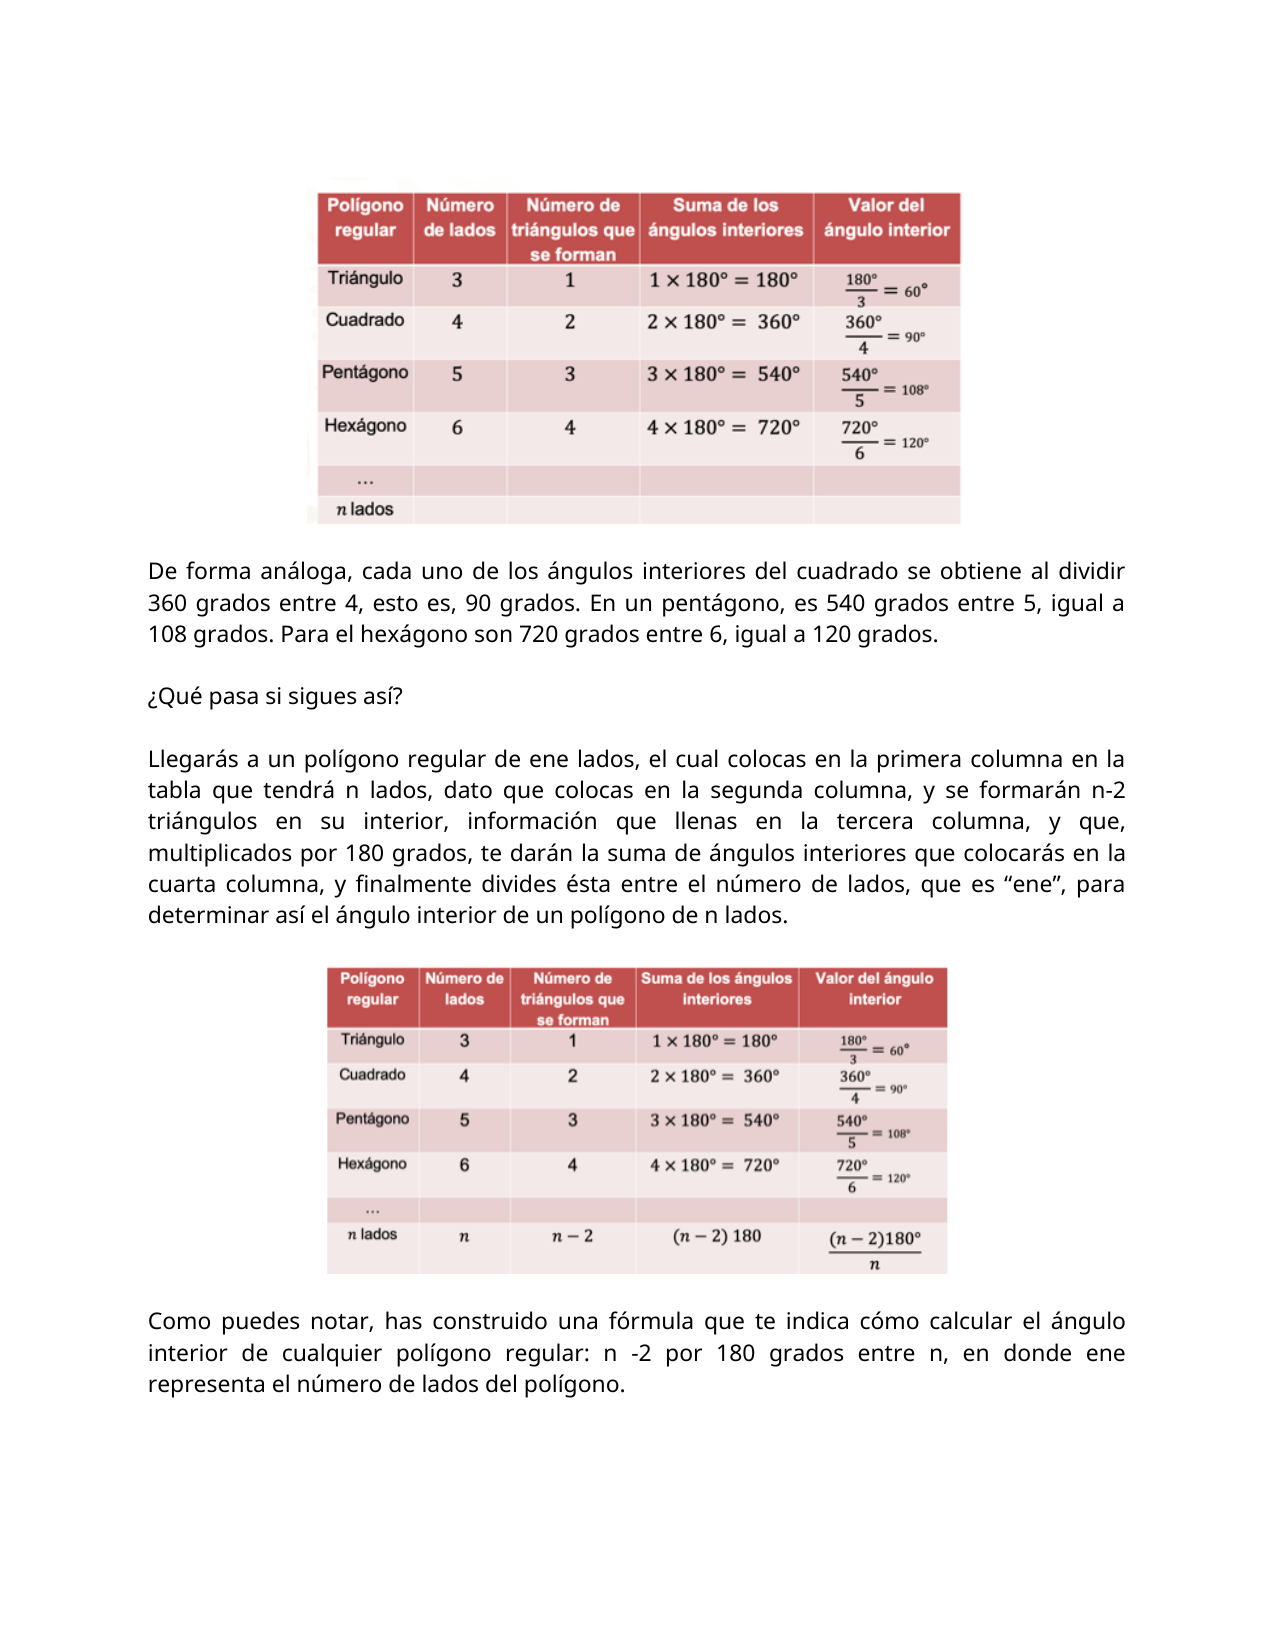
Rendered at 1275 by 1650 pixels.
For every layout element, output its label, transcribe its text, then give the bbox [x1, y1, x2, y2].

text ¿Qué pasa si sigues así? [148, 680, 1127, 712]
picture [307, 177, 968, 524]
picture [327, 961, 948, 1274]
text Como puedes notar, has construido una fórmula que te indica cómo calcular el ángulo interior de cualquier polígono regular: n -2 por 180 grados entre n, en donde ene representa el número de lados del polígono. [148, 1305, 1127, 1399]
text De forma análoga, cada uno de los ángulos interiores del cuadrado se obtiene al dividir 360 grados entre 4, esto es, 90 grados. En un pentágono, es 540 grados entre 5, igual a 108 grados. Para el hexágono son 720 grados entre 6, igual a 120 grados. [148, 555, 1127, 649]
text Llegarás a un polígono regular de ene lados, el cual colocas en la primera columna en la tabla que tendrá n lados, dato que colocas en la segunda columna, y se formarán n-2 triángulos en su interior, información que llenas en la tercera columna, y que, multiplicados por 180 grados, te darán la suma de ángulos interiores que colocarás en la cuarta columna, y finalmente divides ésta entre el número de lados, que es “ene”, para determinar así el ángulo interior de un polígono de n lados. [148, 743, 1127, 930]
